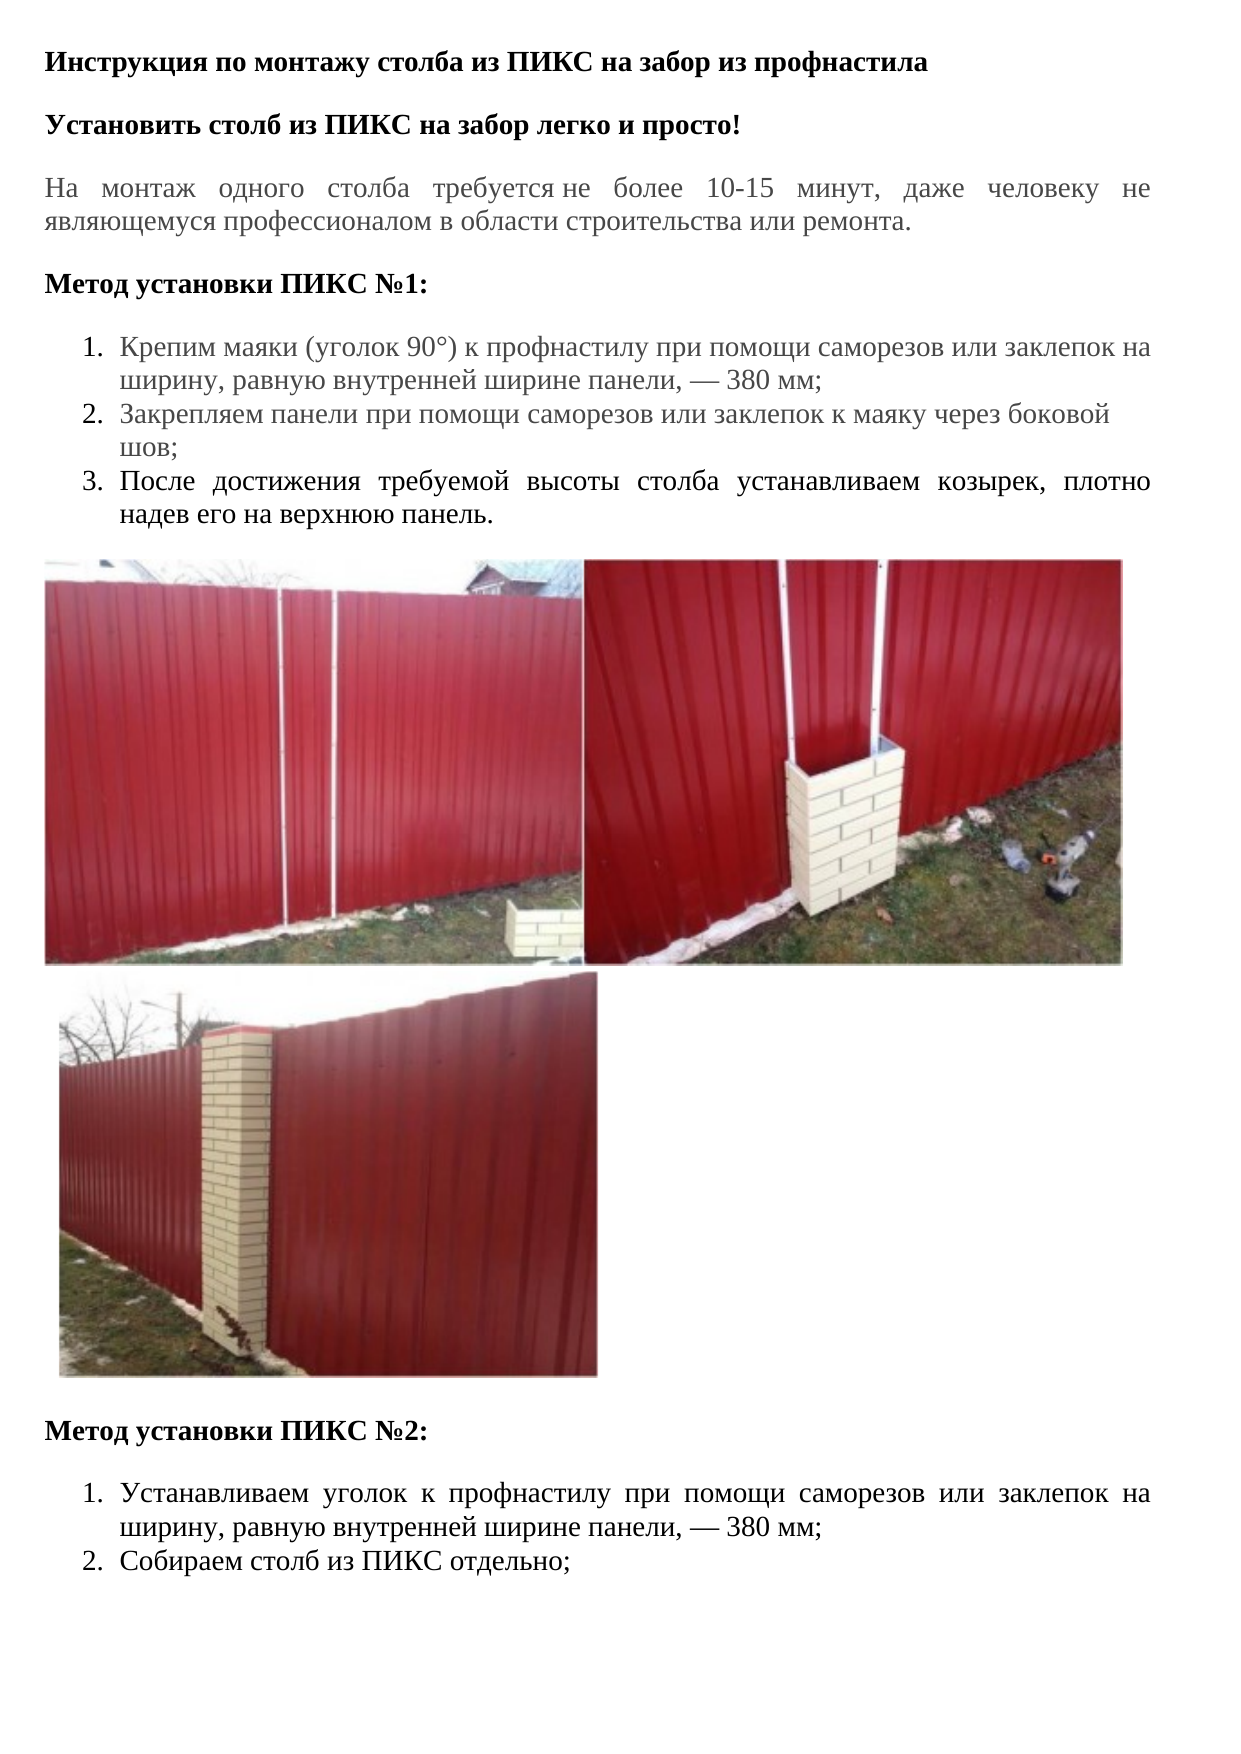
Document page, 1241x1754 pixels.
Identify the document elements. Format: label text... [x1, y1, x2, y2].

list Закрепляем панели при помощи саморезов или заклепок к маяку через боковой шов; [82, 396, 1152, 463]
list Собираем столб из ПИКС отдельно; [82, 1543, 1152, 1576]
text Метод установки ПИКС №1: [44, 266, 1152, 299]
list Крепим маяки (уголок 90°) к профнастилу при помощи саморезов или заклепок на ширину, равную внутренней ширине панели, — 380 мм; [82, 329, 1152, 396]
list После достижения требуемой высоты столба устанавливаем козырек, плотно надев его на верхнюю панель. [82, 463, 1152, 530]
text Установить столб из ПИКС на забор легко и просто! [44, 107, 1152, 141]
picture [44, 559, 1123, 966]
text Метод установки ПИКС №2: [44, 1413, 1152, 1446]
picture [58, 971, 599, 1378]
text Инструкция по монтажу столба из ПИКС на забор из профнастила [44, 44, 1152, 78]
text На монтаж одного столба требуется не более 10-15 минут, даже человеку не являющемуся профессионалом в области строительства или ремонта. [44, 170, 1152, 237]
list Устанавливаем уголок к профнастилу при помощи саморезов или заклепок на ширину, равную внутренней ширине панели, — 380 мм; [82, 1476, 1152, 1543]
